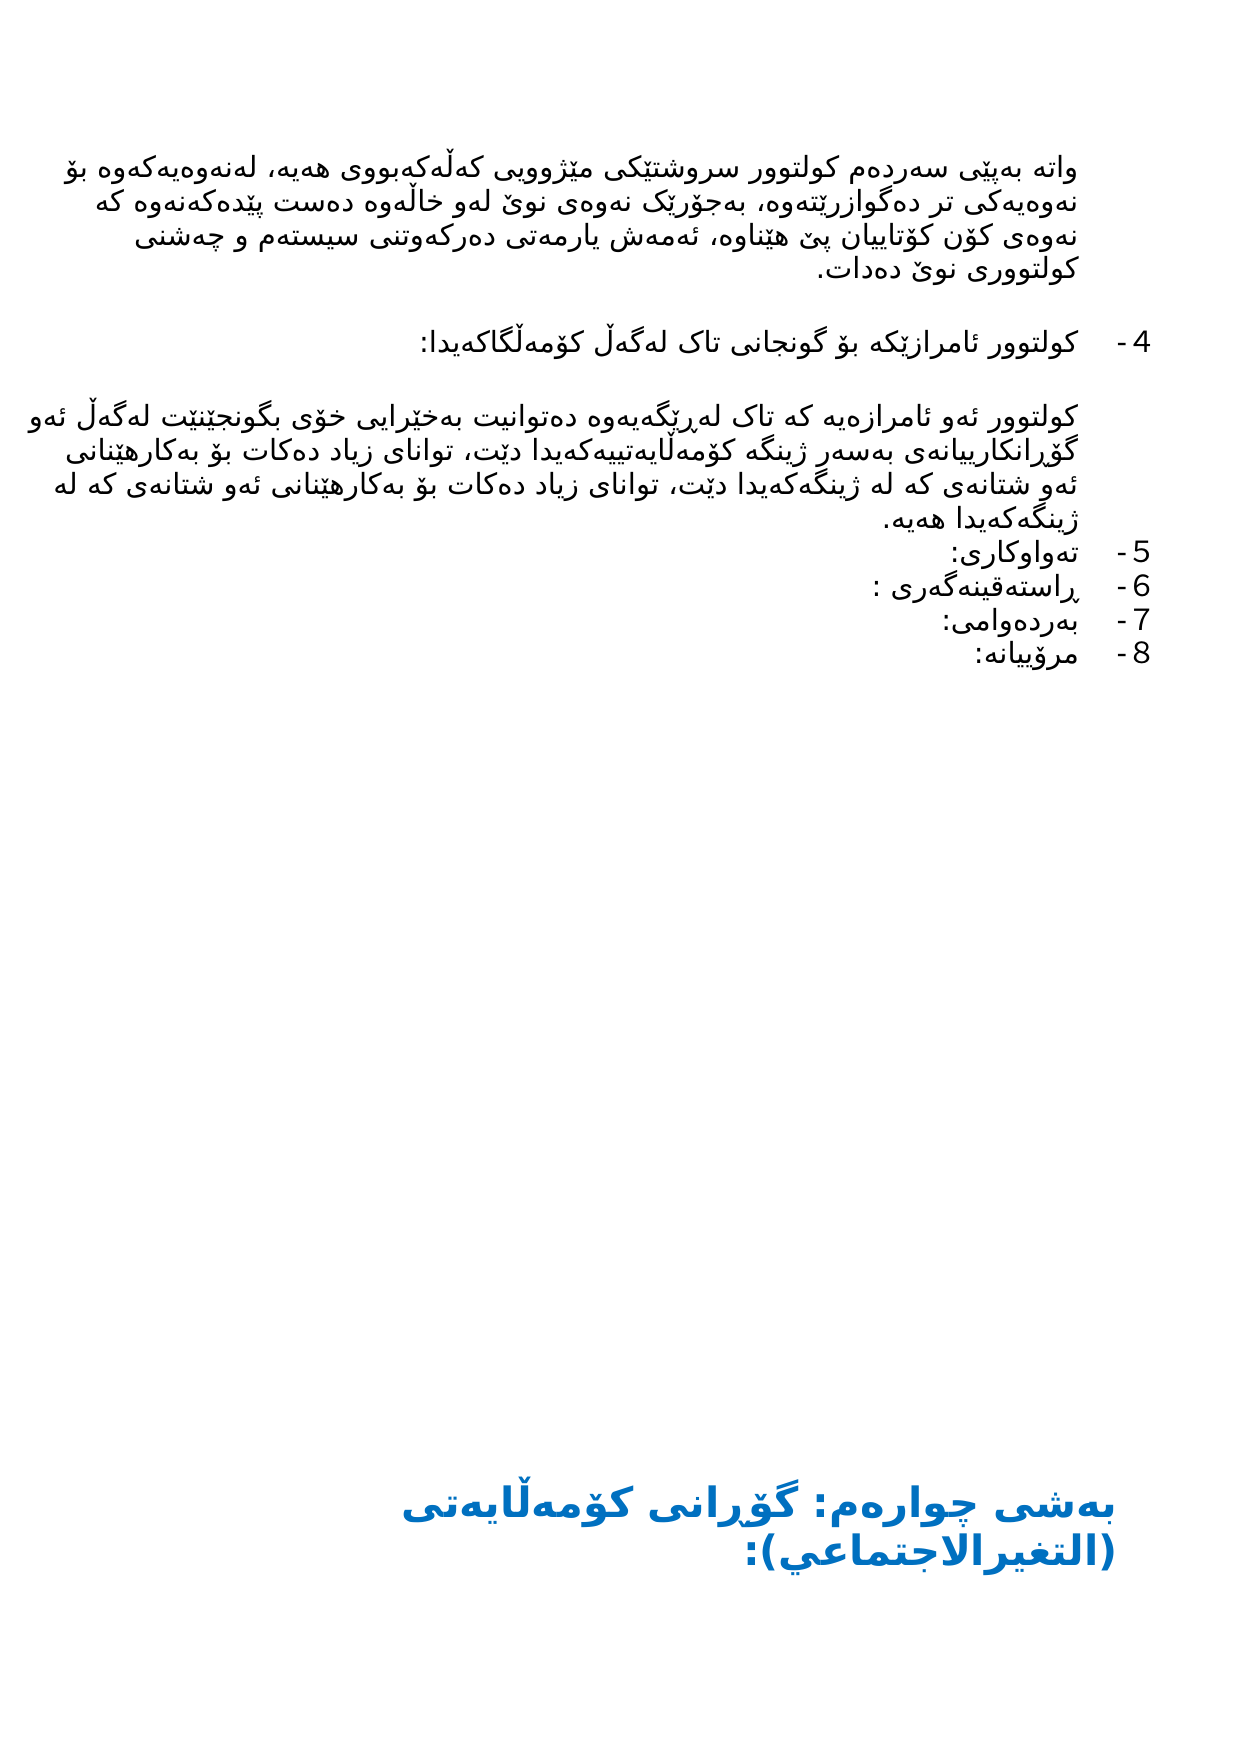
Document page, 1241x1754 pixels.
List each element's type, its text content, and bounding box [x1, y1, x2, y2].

list بەشى چوارەم: گۆڕانى کۆمەڵایەتى (التغيرالاجتماعي): [25, 1478, 1118, 1576]
list کولتوور ئەو ئامرازەیە کە تاک لەڕێگەیەوە دەتوانیت بەخێرایى خۆى بگونجێنێت لەگەڵ ئەو گۆڕانکارییانەى بەسەر ژینگە کۆمەڵایەتییەکەیدا دێت، تواناى زیاد دەکات بۆ بەکارهێنانى ئەو شتانەى کە لە ژینگەکەیدا دێت، تواناى زیاد دەکات بۆ بەکارهێنانى ئەو شتانەى کە لە ژینگەکەیدا هەیە. [25, 399, 1079, 535]
list بەردەوامى: [25, 603, 1117, 637]
list ڕاستەقینەگەرى : [25, 569, 1117, 603]
list واتە بەپێى سەردەم کولتوور سروشتێکى مێژوویى کەڵەکەبووى هەیە، لەنەوەیەکەوە بۆ نەوەیەکى تر دەگوازرێتەوە، بەجۆرێک نەوەى نوێ لەو خاڵەوە دەست پێدەکەنەوە کە نەوەى کۆن کۆتاییان پێ هێناوە، ئەمەش یارمەتى دەرکەوتنى سیستەم و چەشنى کولتوورى نوێ دەدات. [25, 150, 1079, 286]
list کولتوور ئامرازێکە بۆ گونجانى تاک لەگەڵ کۆمەڵگاکەیدا: [25, 326, 1117, 359]
list مرۆییانە: [25, 637, 1117, 671]
list تەواوکارى: [25, 535, 1117, 569]
